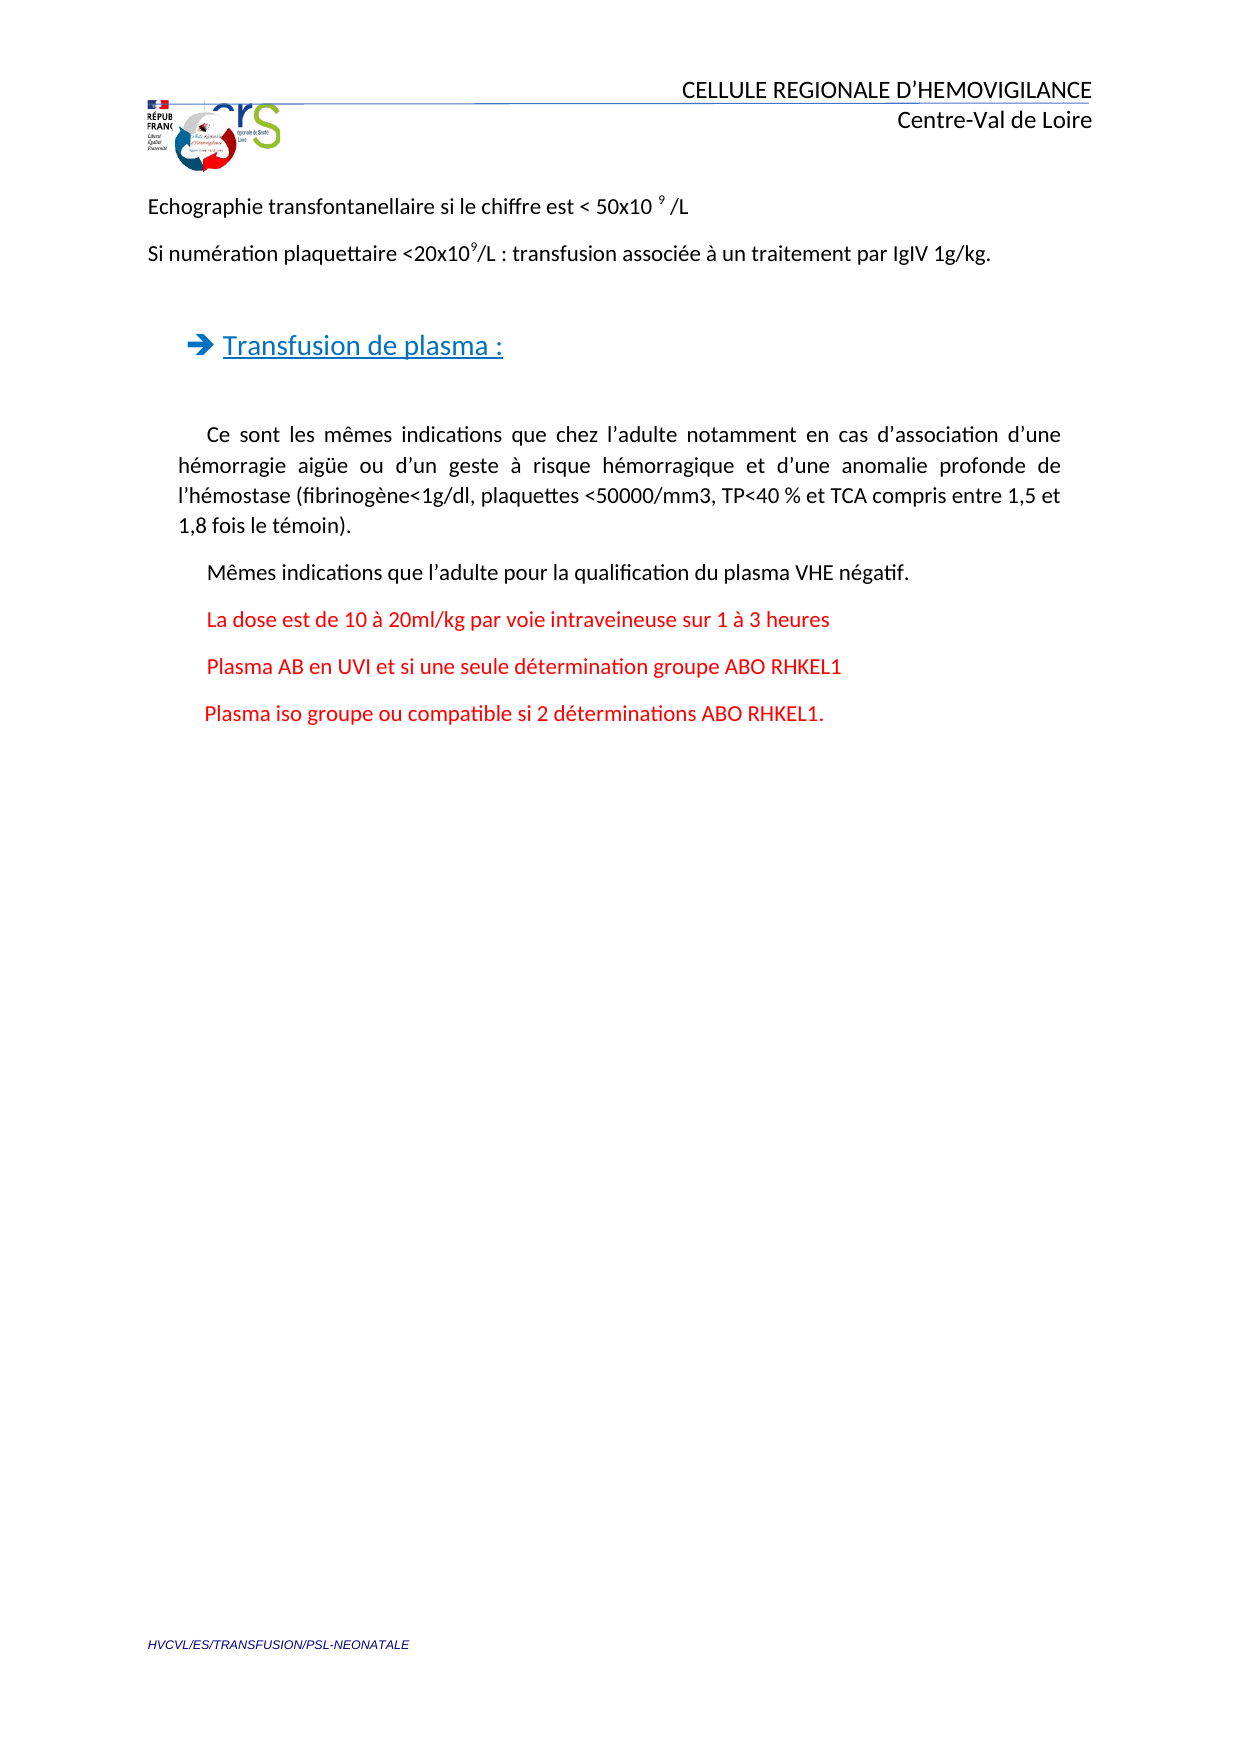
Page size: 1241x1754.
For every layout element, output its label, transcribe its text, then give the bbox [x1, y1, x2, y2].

text Echographie transfontanellaire si le chiffre est < 50x10 9 /L [148, 192, 1093, 220]
text Plasma iso groupe ou compatible si 2 déterminations ABO RHKEL1. [148, 699, 1093, 727]
text La dose est de 10 à 20ml/kg par voie intraveineuse sur 1 à 3 heures [178, 605, 1063, 633]
text Mêmes indications que l’adulte pour la qualification du plasma VHE négatif. [178, 558, 1063, 586]
text Si numération plaquettaire <20x109/L : transfusion associée à un traitement par IgIV 1g/kg. [148, 239, 1093, 267]
text Plasma AB en UVI et si une seule détermination groupe ABO RHKEL1 [178, 652, 1063, 680]
list Transfusion de plasma : [185, 327, 1093, 363]
text Ce sont les mêmes indications que chez l’adulte notamment en cas d’association d’une hémorragie aigüe ou d’un geste à risque hémorragique et d’une anomalie profonde de l’hémostase (fibrinogène<1g/dl, plaquettes <50000/mm3, TP<40 % et TCA compris entre 1,5 et 1,8 fois le témoin). [178, 421, 1063, 539]
picture [147, 100, 281, 172]
